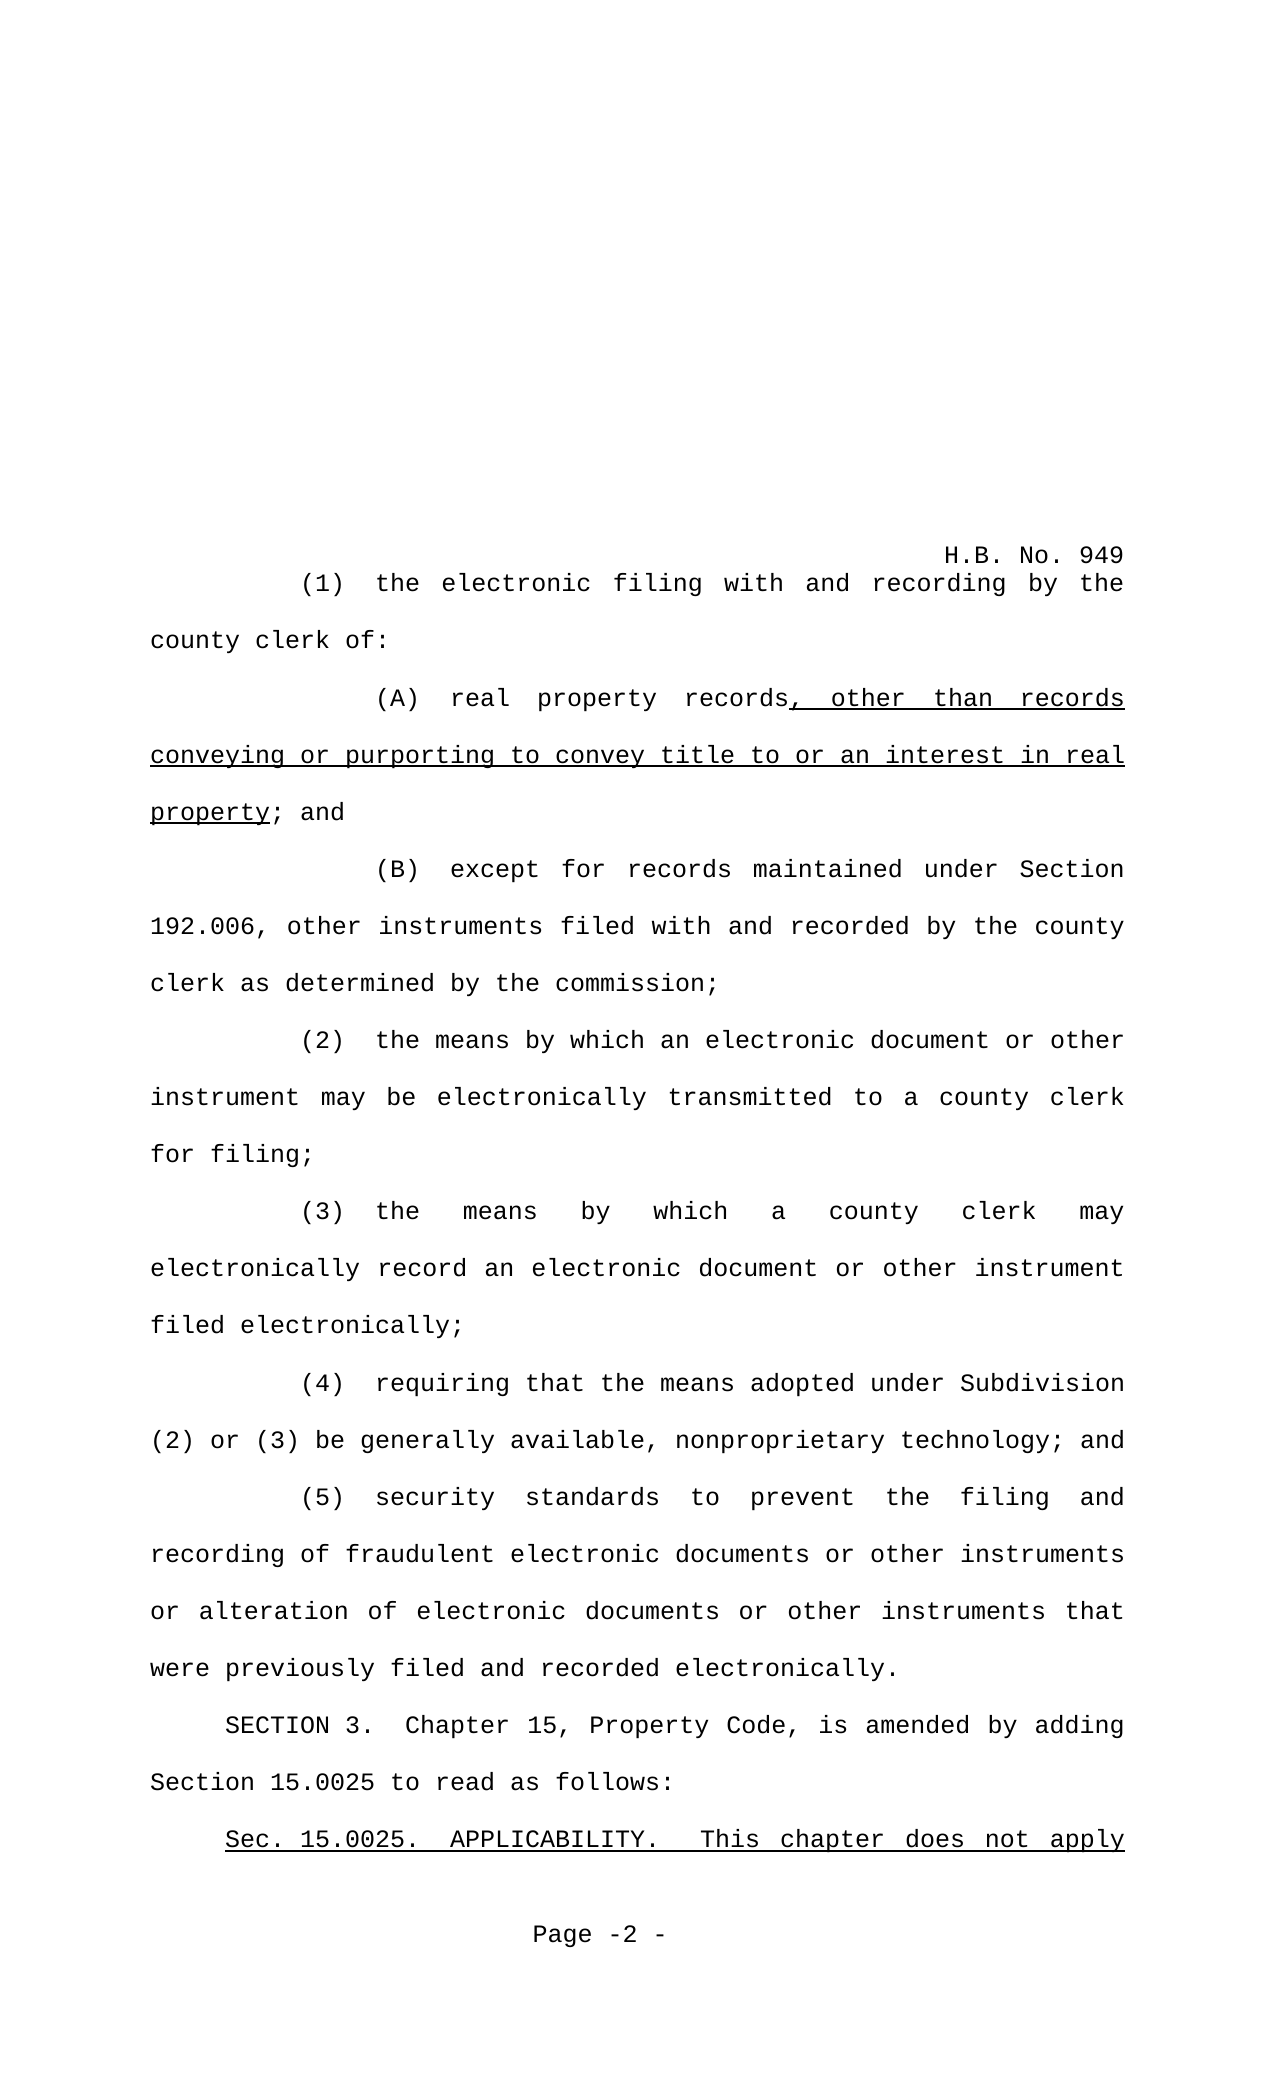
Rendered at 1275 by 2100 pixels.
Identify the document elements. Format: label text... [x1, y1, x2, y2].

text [150, 1827, 1125, 1855]
text (4) requiring that the means adopted under Subdivision (2) or (3) be generally available, nonproprietary technology; and [150, 1370, 1125, 1456]
text (1) the electronic filing with and recording by the county clerk of: [150, 571, 1125, 656]
text (A) real property records, other than records conveying or purporting to convey title to or an interest in real property; and [150, 685, 1125, 765]
text (B) except for records maintained under Section 192.006, other instruments filed with and recorded by the county clerk as determined by the commission; [150, 856, 1125, 999]
text SECTION 3. Chapter 15, Property Code, is amended by adding Section 15.0025 to read as follows: [150, 1712, 1125, 1798]
text (2) the means by which an electronic document or other instrument may be electronically transmitted to a county clerk for filing; [150, 1027, 1125, 1170]
text (A) real property records, other than records conveying or purporting to convey title to or an interest in real property; and [150, 767, 1125, 828]
text (5) security standards to prevent the filing and recording of fraudulent electronic documents or other instruments or alteration of electronic documents or other instruments that were previously filed and recorded electronically. [150, 1484, 1125, 1684]
text (3) the means by which a county clerk may electronically record an electronic document or other instrument filed electronically; [150, 1199, 1125, 1341]
